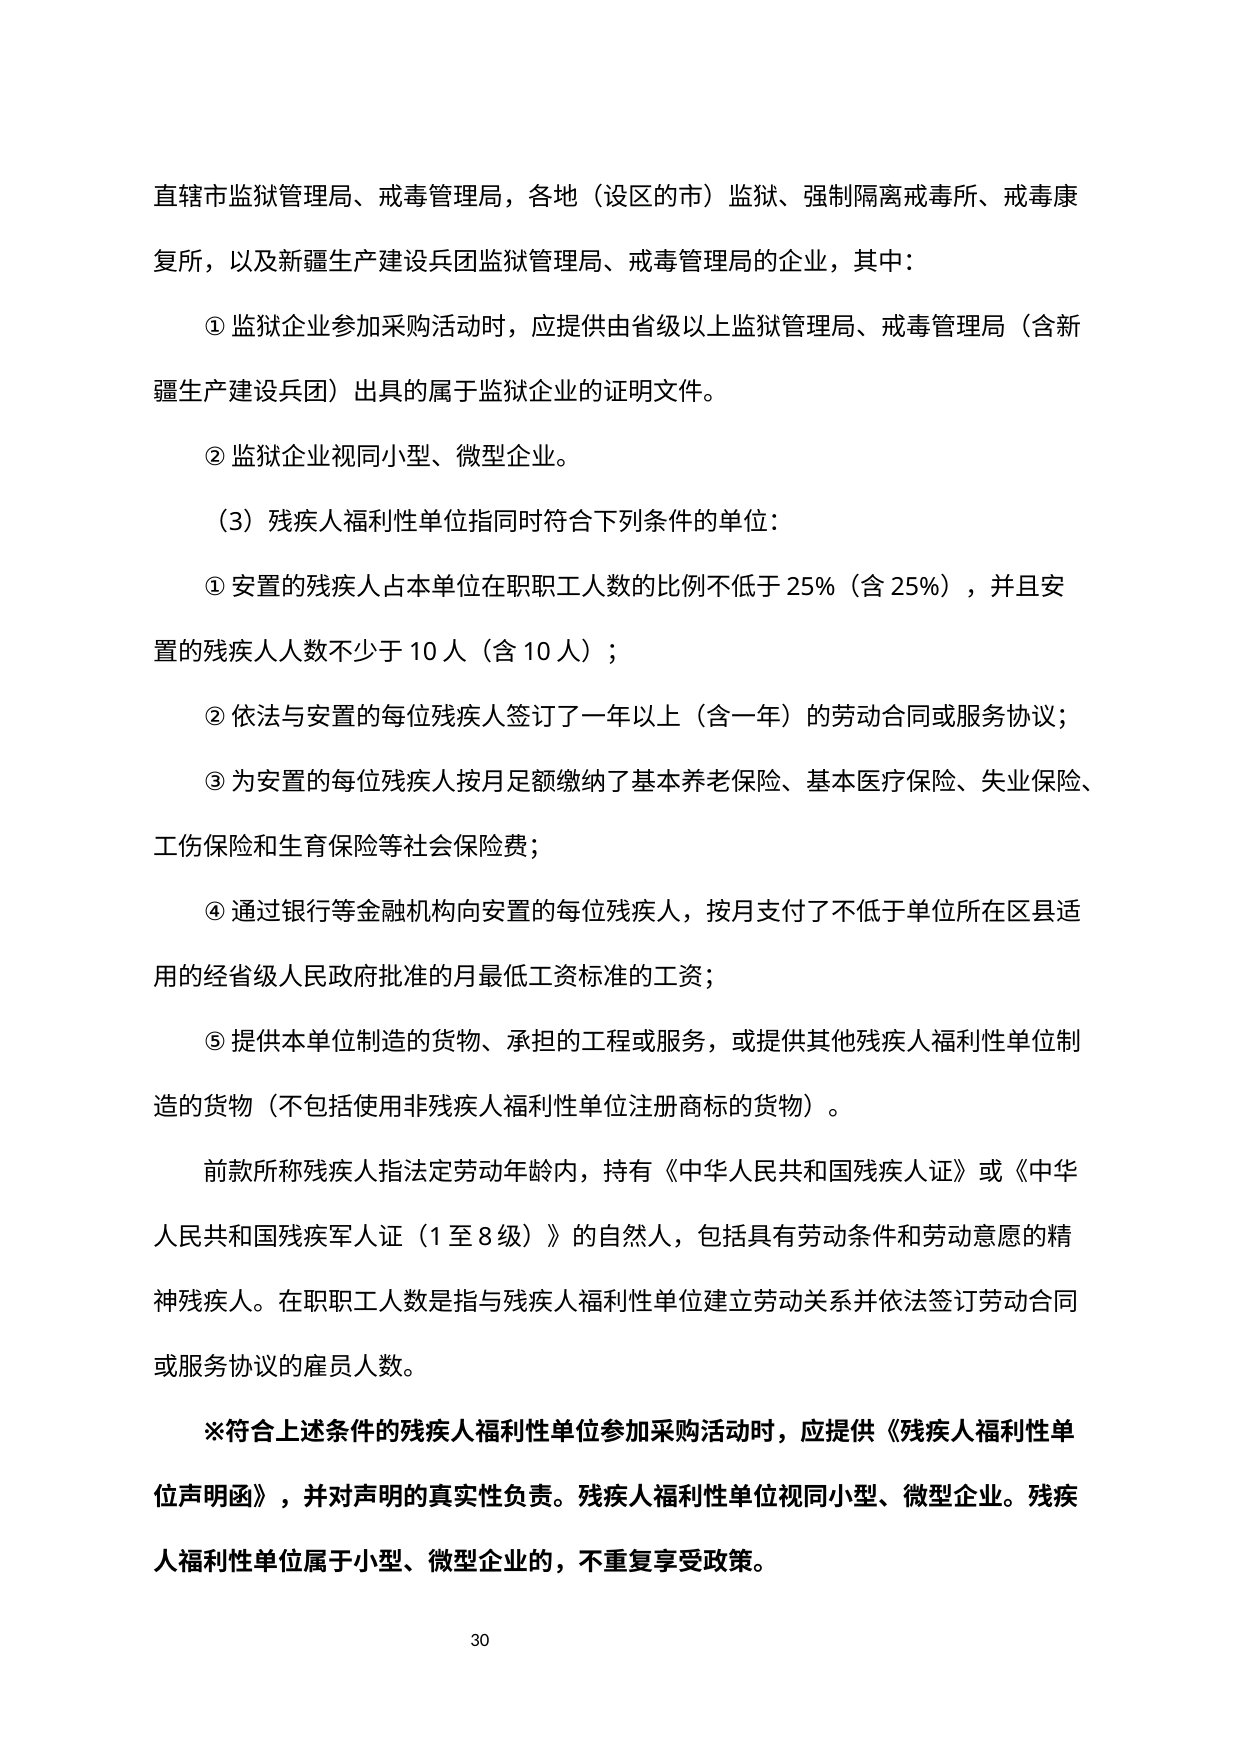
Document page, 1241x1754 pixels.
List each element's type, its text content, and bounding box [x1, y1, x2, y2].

text （3）残疾人福利性单位指同时符合下列条件的单位： [153, 487, 1087, 552]
text ③为安置的每位残疾人按月足额缴纳了基本养老保险、基本医疗保险、失业保险、工伤保险和生育保险等社会保险费； [153, 747, 1087, 877]
text ②监狱企业视同小型、微型企业。 [153, 422, 1087, 487]
text ①监狱企业参加采购活动时，应提供由省级以上监狱管理局、戒毒管理局（含新疆生产建设兵团）出具的属于监狱企业的证明文件。 [153, 292, 1087, 422]
text ②依法与安置的每位残疾人签订了一年以上（含一年）的劳动合同或服务协议； [153, 682, 1087, 747]
text ⑤提供本单位制造的货物、承担的工程或服务，或提供其他残疾人福利性单位制造的货物（不包括使用非残疾人福利性单位注册商标的货物）。 [153, 1007, 1087, 1137]
text 前款所称残疾人指法定劳动年龄内，持有《中华人民共和国残疾人证》或《中华人民共和国残疾军人证（1至8级）》的自然人，包括具有劳动条件和劳动意愿的精神残疾人。在职职工人数是指与残疾人福利性单位建立劳动关系并依法签订劳动合同或服务协议的雇员人数。 [153, 1137, 1087, 1397]
text ①安置的残疾人占本单位在职职工人数的比例不低于25%（含25%），并且安置的残疾人人数不少于10人（含10人）； [153, 552, 1087, 682]
text ④通过银行等金融机构向安置的每位残疾人，按月支付了不低于单位所在区县适用的经省级人民政府批准的月最低工资标准的工资； [153, 877, 1087, 1007]
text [153, 162, 1087, 292]
text ※符合上述条件的残疾人福利性单位参加采购活动时，应提供《残疾人福利性单位声明函》，并对声明的真实性负责。残疾人福利性单位视同小型、微型企业。残疾人福利性单位属于小型、微型企业的，不重复享受政策。 [153, 1397, 1087, 1592]
